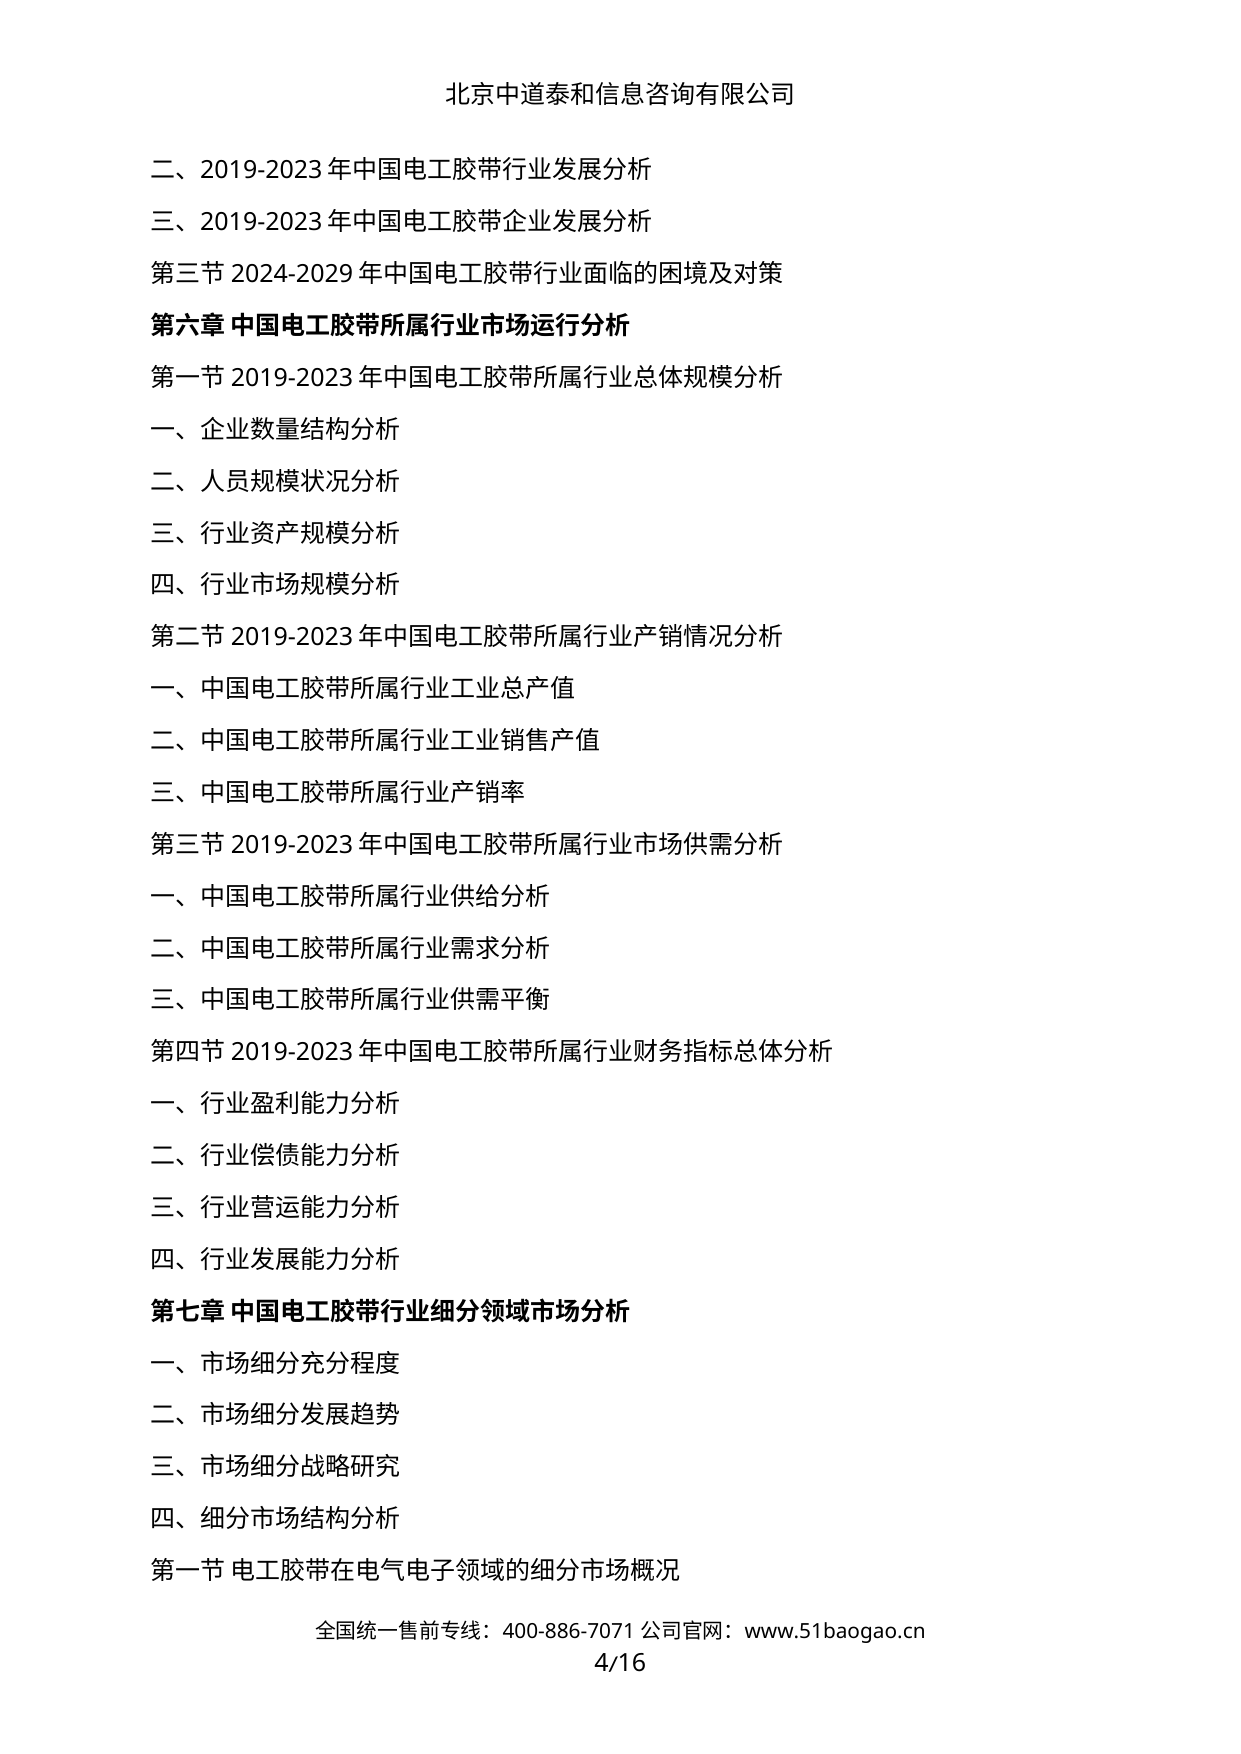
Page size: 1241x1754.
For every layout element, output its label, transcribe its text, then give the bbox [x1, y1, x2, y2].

text 二、人员规模状况分析 [150, 461, 1090, 497]
text 第七章 中国电工胶带行业细分领域市场分析 [150, 1291, 1090, 1327]
text 四、行业发展能力分析 [150, 1239, 1090, 1276]
text 一、企业数量结构分析 [150, 409, 1090, 446]
text 三、中国电工胶带所属行业供需平衡 [150, 980, 1090, 1016]
text 二、中国电工胶带所属行业需求分析 [150, 928, 1090, 964]
text 三、2019-2023年中国电工胶带企业发展分析 [150, 202, 1090, 238]
text 第四节 2019-2023年中国电工胶带所属行业财务指标总体分析 [150, 1032, 1090, 1068]
text 三、中国电工胶带所属行业产销率 [150, 772, 1090, 809]
text 三、行业资产规模分析 [150, 513, 1090, 549]
text 二、中国电工胶带所属行业工业销售产值 [150, 721, 1090, 757]
text 第一节 电工胶带在电气电子领域的细分市场概况 [150, 1551, 1090, 1587]
text 四、行业市场规模分析 [150, 565, 1090, 601]
text 第六章 中国电工胶带所属行业市场运行分析 [150, 306, 1090, 342]
text 二、市场细分发展趋势 [150, 1395, 1090, 1431]
text 一、中国电工胶带所属行业供给分析 [150, 876, 1090, 912]
text 三、行业营运能力分析 [150, 1187, 1090, 1224]
text 第二节 2019-2023年中国电工胶带所属行业产销情况分析 [150, 617, 1090, 653]
text 二、2019-2023年中国电工胶带行业发展分析 [150, 150, 1090, 186]
text 第三节 2019-2023年中国电工胶带所属行业市场供需分析 [150, 824, 1090, 861]
text 一、市场细分充分程度 [150, 1343, 1090, 1379]
text 一、中国电工胶带所属行业工业总产值 [150, 669, 1090, 705]
text 四、细分市场结构分析 [150, 1499, 1090, 1535]
text 三、市场细分战略研究 [150, 1447, 1090, 1483]
text 一、行业盈利能力分析 [150, 1084, 1090, 1120]
text 二、行业偿债能力分析 [150, 1136, 1090, 1172]
text 第三节 2024-2029年中国电工胶带行业面临的困境及对策 [150, 254, 1090, 290]
text 第一节 2019-2023年中国电工胶带所属行业总体规模分析 [150, 357, 1090, 394]
